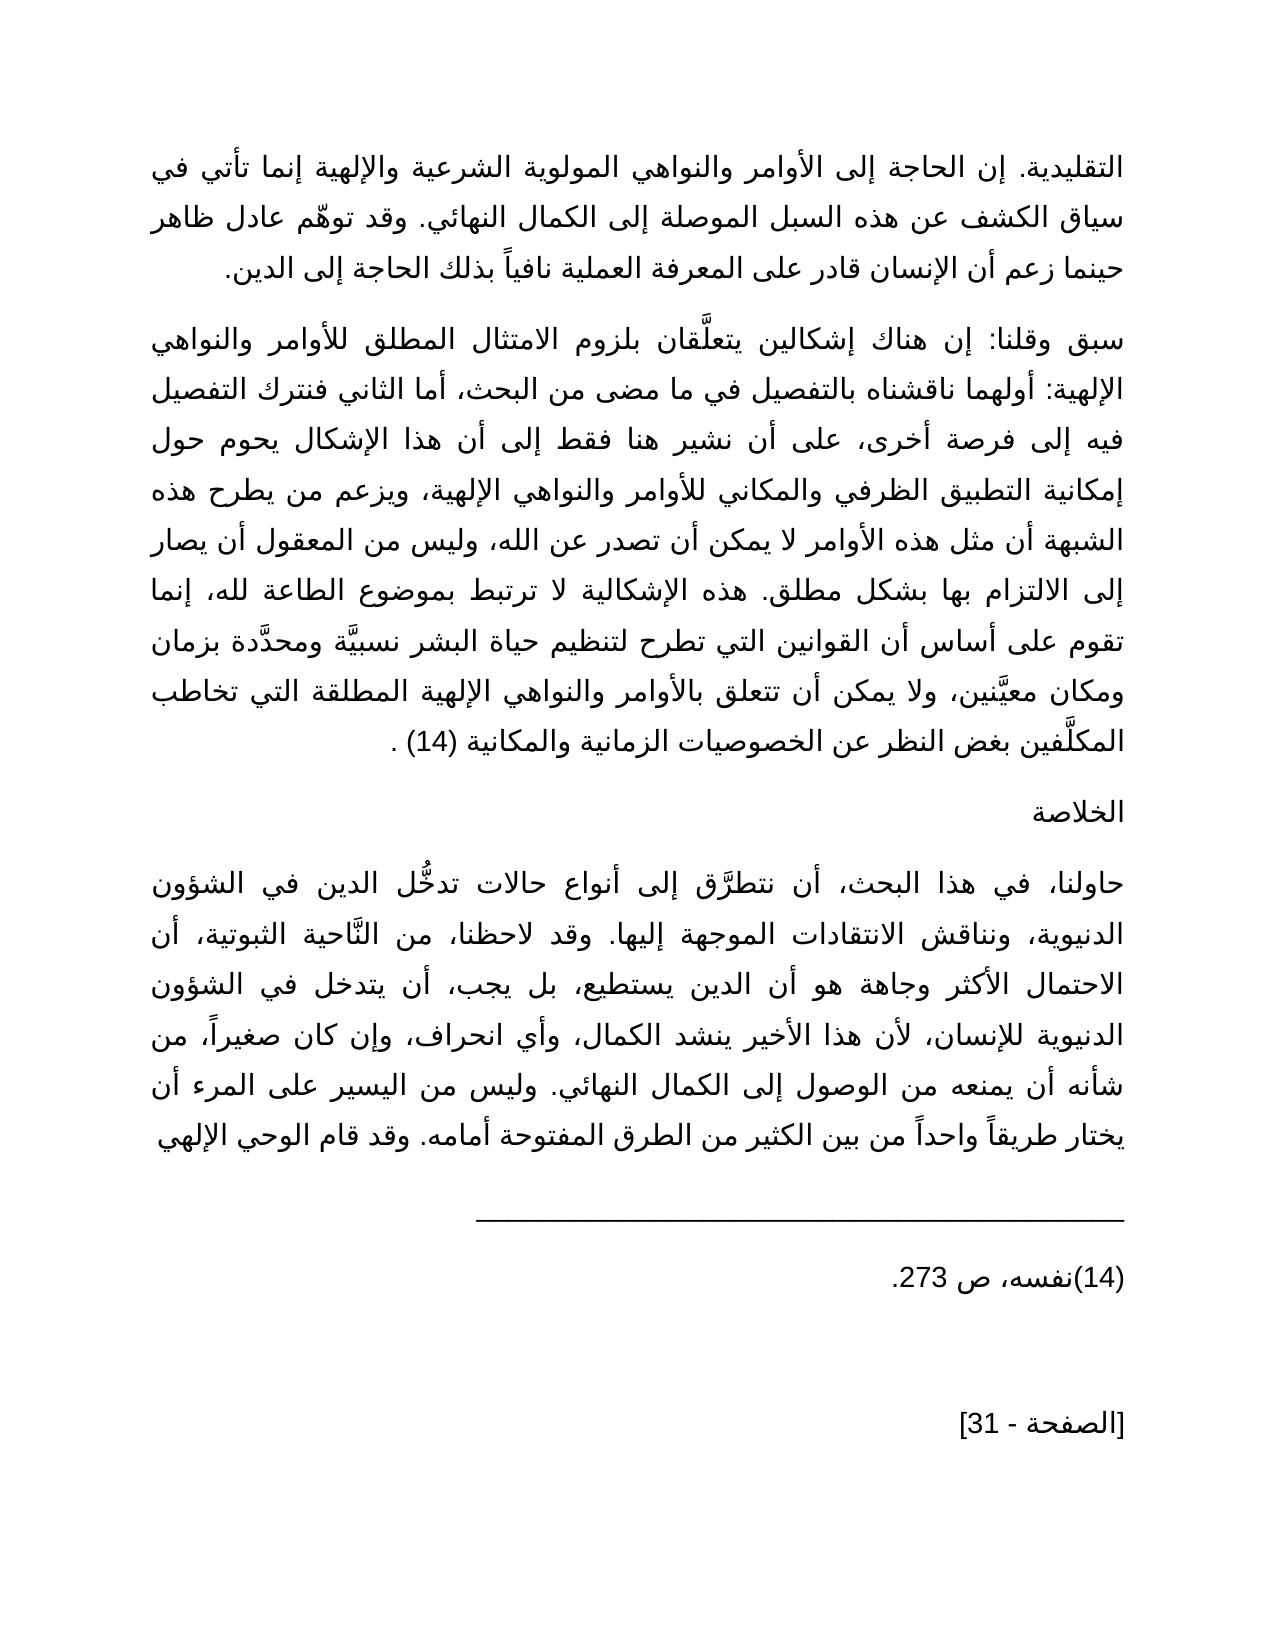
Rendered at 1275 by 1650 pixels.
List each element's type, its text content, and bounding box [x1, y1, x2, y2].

text [الصفحة - 31] [150, 1406, 1125, 1439]
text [150, 150, 1125, 284]
text سبق وقلنا: إن هناك إشكالين يتعلَّقان بلزوم الامتثال المطلق للأوامر والنواهي الإلهية: أولهما ناقشناه بالتفصيل في ما مضى من البحث، أما الثاني فنترك التفصيل فيه إلى فرصة أخرى، على أن نشير هنا فقط إلى أن هذا الإشكال يحوم حول إمكانية التطبيق الظرفي والمكاني للأوامر والنواهي الإلهية، ويزعم من يطرح هذه الشبهة أن مثل هذه الأوامر لا يمكن أن تصدر عن الله، وليس من المعقول أن يصار إلى الالتزام بها بشكل مطلق. هذه الإشكالية لا ترتبط بموضوع الطاعة لله، إنما تقوم على أساس أن القوانين التي تطرح لتنظيم حياة البشر نسبيَّة ومحدَّدة بزمان ومكان معيَّنين، ولا يمكن أن تتعلق بالأوامر والنواهي الإلهية المطلقة التي تخاطب المكلَّفين بغض النظر عن الخصوصيات الزمانية والمكانية (14) . [150, 322, 1125, 758]
text الخلاصة [150, 795, 1125, 829]
text حاولنا، في هذا البحث، أن نتطرَّق إلى أنواع حالات تدخُّل الدين في الشؤون الدنيوية، ونناقش الانتقادات الموجهة إليها. وقد لاحظنا، من النَّاحية الثبوتية، أن الاحتمال الأكثر وجاهة هو أن الدين يستطيع، بل يجب، أن يتدخل في الشؤون الدنيوية للإنسان، لأن هذا الأخير ينشد الكمال، وأي انحراف، وإن كان صغيراً، من شأنه أن يمنعه من الوصول إلى الكمال النهائي. وليس من اليسير على المرء أن يختار طريقاً واحداً من بين الكثير من الطرق المفتوحة أمامه. وقد قام الوحي الإلهي [150, 867, 1125, 1152]
text (14)نفسه، ص 273. [150, 1260, 1125, 1294]
text ________________________________________ [150, 1189, 1125, 1223]
